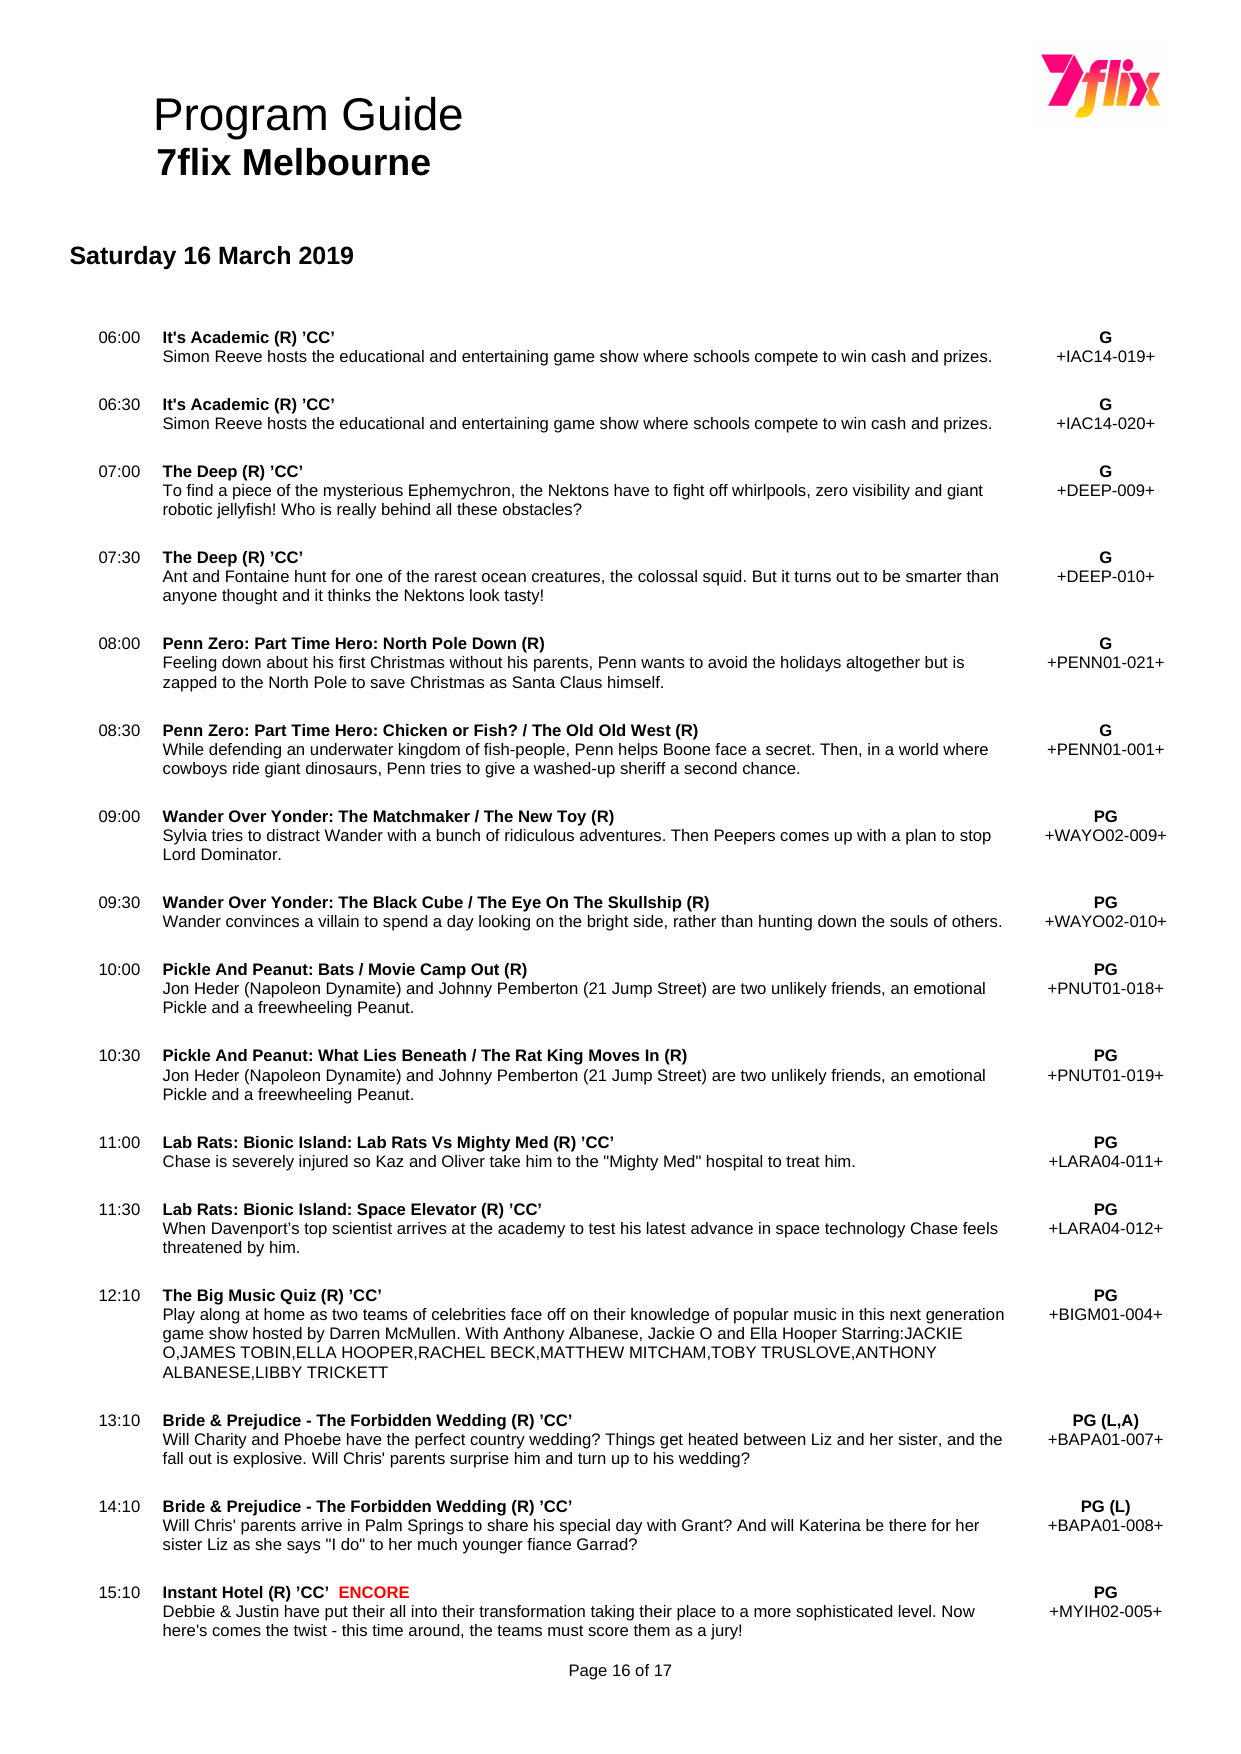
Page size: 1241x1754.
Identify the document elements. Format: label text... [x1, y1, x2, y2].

table_header 11:30 [51, 1200, 151, 1257]
table_header Bride & Prejudice - The Forbidden Wedding (R) ’CC’ Will Chris' parents arrive in Palm Springs to share his special day with Grant? And will Katerina be there for her sister Liz as she says "I do" to her much younger fiance Garrad? [151, 1497, 1022, 1554]
table_header It's Academic (R) ’CC’ Simon Reeve hosts the educational and entertaining game show where schools compete to win cash and prizes. [151, 328, 1022, 366]
table_header G +PENN01-021+ [1022, 634, 1189, 692]
table_header PG +PNUT01-018+ [1022, 960, 1189, 1017]
table_header PG (L) +BAPA01-008+ [1022, 1497, 1189, 1554]
table_header G +PENN01-001+ [1022, 720, 1189, 778]
table_header G +IAC14-020+ [1022, 395, 1189, 433]
table_header 11:00 [51, 1133, 151, 1171]
table_header Bride & Prejudice - The Forbidden Wedding (R) ’CC’ Will Charity and Phoebe have the perfect country wedding? Things get heated between Liz and her sister, and the fall out is explosive. Will Chris' parents surprise him and turn up to his wedding? [151, 1410, 1022, 1468]
table_header 08:00 [51, 634, 151, 692]
table_header Penn Zero: Part Time Hero: Chicken or Fish? / The Old Old West (R) While defending an underwater kingdom of fish-people, Penn helps Boone face a secret. Then, in a world where cowboys ride giant dinosaurs, Penn tries to give a washed-up sheriff a second chance. [151, 720, 1022, 778]
table_header PG +WAYO02-010+ [1022, 893, 1189, 931]
table_header PG +LARA04-012+ [1022, 1200, 1189, 1257]
table_header Pickle And Peanut: Bats / Movie Camp Out (R) Jon Heder (Napoleon Dynamite) and Johnny Pemberton (21 Jump Street) are two unlikely friends, an emotional Pickle and a freewheeling Peanut. [151, 960, 1022, 1017]
table_header 06:30 [51, 395, 151, 433]
table_header Pickle And Peanut: What Lies Beneath / The Rat King Moves In (R) Jon Heder (Napoleon Dynamite) and Johnny Pemberton (21 Jump Street) are two unlikely friends, an emotional Pickle and a freewheeling Peanut. [151, 1046, 1022, 1104]
table_header 15:10 [51, 1583, 151, 1640]
table_header PG (L,A) +BAPA01-007+ [1022, 1410, 1189, 1468]
table_header G +DEEP-010+ [1022, 548, 1189, 605]
table_header PG +MYIH02-005+ [1022, 1583, 1189, 1640]
table_header PG +LARA04-011+ [1022, 1133, 1189, 1171]
table_header 14:10 [51, 1497, 151, 1554]
table_header Lab Rats: Bionic Island: Lab Rats Vs Mighty Med (R) ’CC’ Chase is severely injured so Kaz and Oliver take him to the "Mighty Med" hospital to treat him. [151, 1133, 1022, 1171]
table_header Wander Over Yonder: The Black Cube / The Eye On The Skullship (R) Wander convinces a villain to spend a day looking on the bright side, rather than hunting down the souls of others. [151, 893, 1022, 931]
table_header 13:10 [51, 1410, 151, 1468]
table_header 09:00 [51, 807, 151, 864]
table_header PG +WAYO02-009+ [1022, 807, 1189, 864]
table_header The Big Music Quiz (R) ’CC’ Play along at home as two teams of celebrities face off on their knowledge of popular music in this next generation game show hosted by Darren McMullen. With Anthony Albanese, Jackie O and Ella Hooper Starring:JACKIE O,JAMES TOBIN,ELLA HOOPER,RACHEL BECK,MATTHEW MITCHAM,TOBY TRUSLOVE,ANTHONY ALBANESE,LIBBY TRICKETT [151, 1286, 1022, 1382]
table_header The Deep (R) ’CC’ Ant and Fontaine hunt for one of the rarest ocean creatures, the colossal squid. But it turns out to be smarter than anyone thought and it thinks the Nektons look tasty! [151, 548, 1022, 605]
table_header The Deep (R) ’CC’ To find a piece of the mysterious Ephemychron, the Nektons have to fight off whirlpools, zero visibility and giant robotic jellyfish! Who is really behind all these obstacles? [151, 462, 1022, 519]
table_header 07:30 [51, 548, 151, 605]
table_header 08:30 [51, 720, 151, 778]
table_header G +DEEP-009+ [1022, 462, 1189, 519]
table_header 09:30 [51, 893, 151, 931]
table_header 06:00 [51, 328, 151, 366]
table_header 10:30 [51, 1046, 151, 1104]
picture [1031, 41, 1171, 131]
table_header Penn Zero: Part Time Hero: North Pole Down (R) Feeling down about his first Christmas without his parents, Penn wants to avoid the holidays altogether but is zapped to the North Pole to save Christmas as Santa Claus himself. [151, 634, 1022, 692]
table_header Wander Over Yonder: The Matchmaker / The New Toy (R) Sylvia tries to distract Wander with a bunch of ridiculous adventures. Then Peepers comes up with a plan to stop Lord Dominator. [151, 807, 1022, 864]
table_header 07:00 [51, 462, 151, 519]
table_header Instant Hotel (R) ’CC’ ENCORE Debbie & Justin have put their all into their transformation taking their place to a more sophisticated level. Now here's comes the twist - this time around, the teams must score them as a jury! [151, 1583, 1022, 1640]
text Saturday 16 March 2019 [62, 241, 1178, 270]
table_header G +IAC14-019+ [1022, 328, 1189, 366]
table_header PG +BIGM01-004+ [1022, 1286, 1189, 1382]
table_header PG +PNUT01-019+ [1022, 1046, 1189, 1104]
table_header 12:10 [51, 1286, 151, 1382]
table_header Lab Rats: Bionic Island: Space Elevator (R) ’CC’ When Davenport’s top scientist arrives at the academy to test his latest advance in space technology Chase feels threatened by him. [151, 1200, 1022, 1257]
table_header 10:00 [51, 960, 151, 1017]
table_header It's Academic (R) ’CC’ Simon Reeve hosts the educational and entertaining game show where schools compete to win cash and prizes. [151, 395, 1022, 433]
